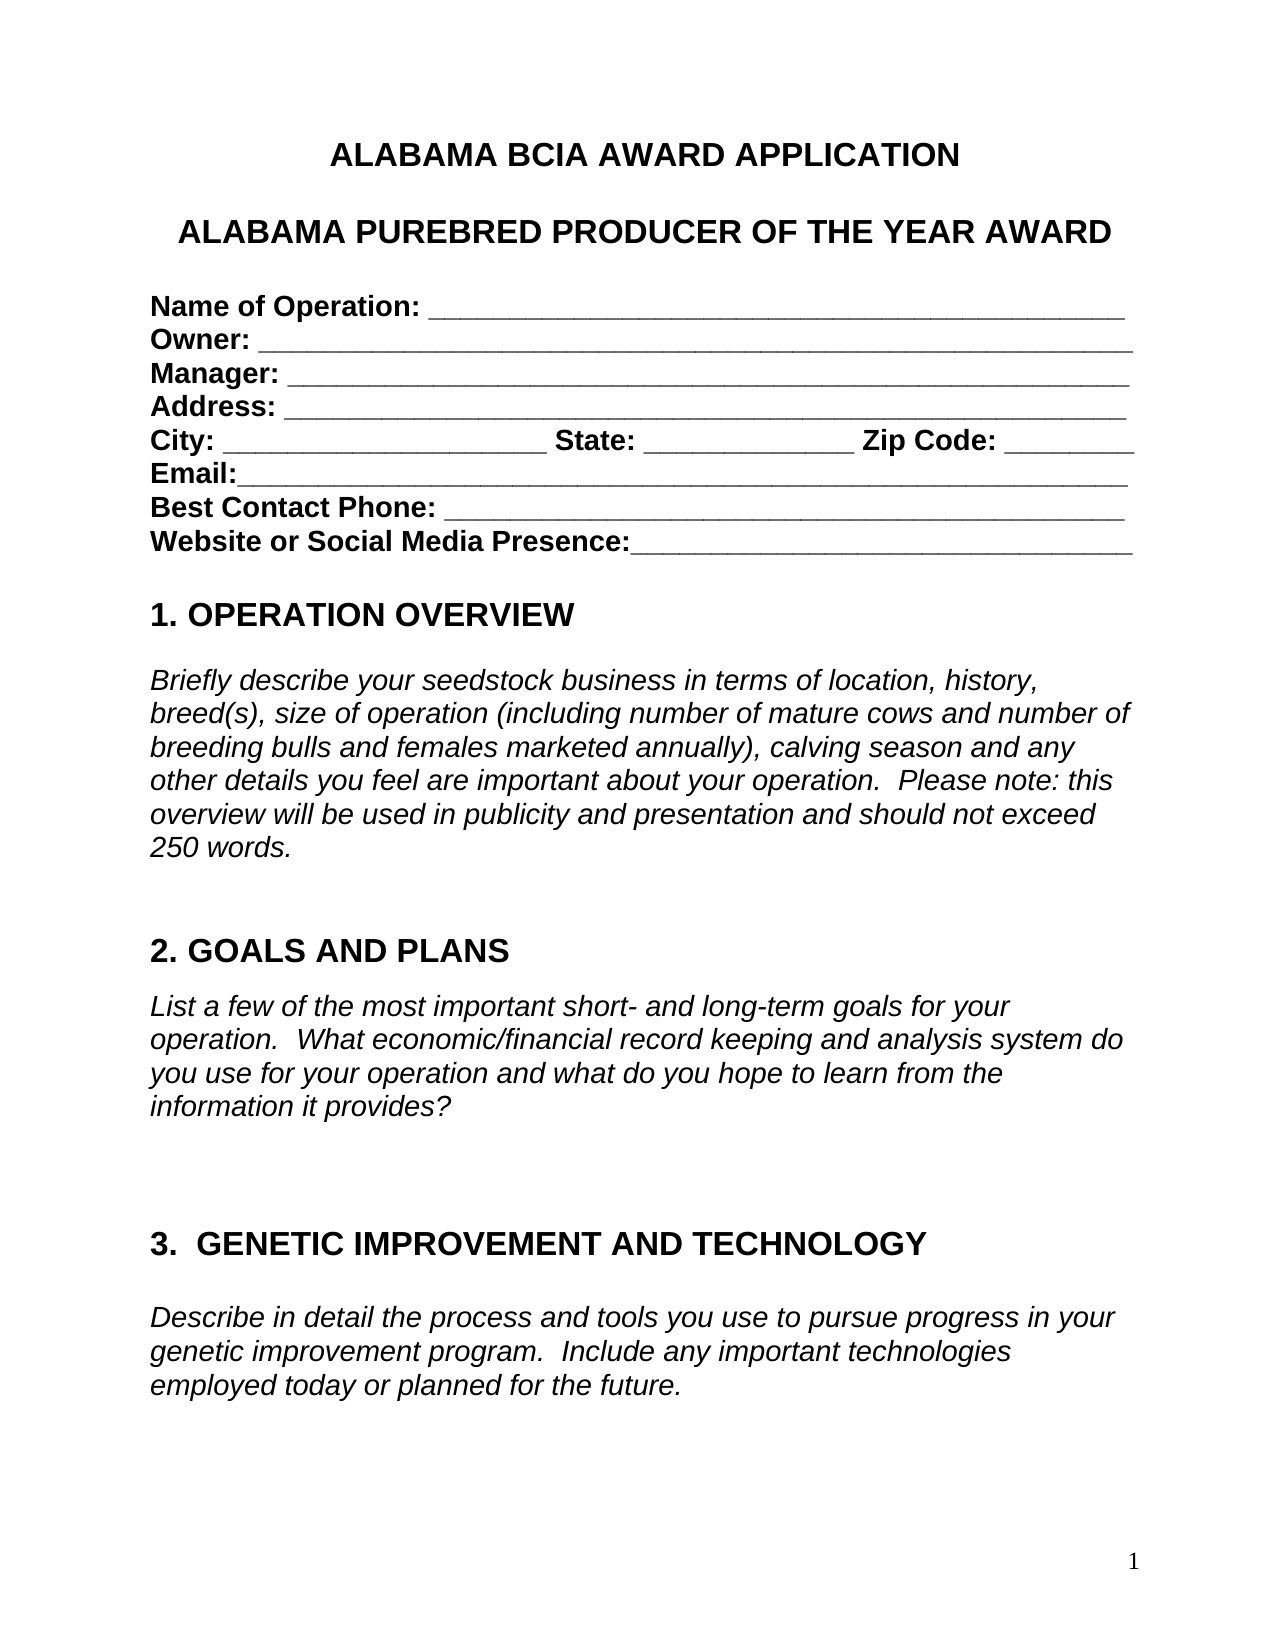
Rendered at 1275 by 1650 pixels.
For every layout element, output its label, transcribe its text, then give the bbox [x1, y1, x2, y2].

text Briefly describe your seedstock business in terms of location, history, breed(s), size of operation (including number of mature cows and number of breeding bulls and females marketed annually), calving season and any other details you feel are important about your operation. Please note: this overview will be used in publicity and presentation and should not exceed 250 words. [150, 663, 1140, 864]
text ALABAMA PUREBRED PRODUCER OF THE YEAR AWARD [150, 212, 1140, 250]
text List a few of the most important short- and long-term goals for your operation. What economic/financial record keeping and analysis system do you use for your operation and what do you hope to learn from the information it provides? [150, 989, 1140, 1123]
list GOALS AND PLANS [150, 931, 1140, 969]
text 3. GENETIC IMPROVEMENT AND TECHNOLOGY [150, 1223, 1140, 1262]
text Website or Social Media Presence:_______________________________ [150, 523, 1140, 557]
text Owner: ______________________________________________________ [150, 322, 1140, 356]
text Best Contact Phone: __________________________________________ [150, 490, 1140, 523]
text City: ____________________ State: _____________ Zip Code: ________ [150, 423, 1140, 456]
subtitle Name of Operation: ___________________________________________ [150, 289, 1140, 322]
text Describe in detail the process and tools you use to pursue progress in your genetic improvement program. Include any important technologies employed today or planned for the future. [150, 1300, 1140, 1401]
text Address: ____________________________________________________ [150, 389, 1140, 423]
text Email:_______________________________________________________ [150, 456, 1140, 490]
text Manager: ____________________________________________________ [150, 356, 1140, 389]
title ALABAMA BCIA AWARD APPLICATION [150, 135, 1140, 173]
list OPERATION OVERVIEW [150, 596, 1140, 634]
